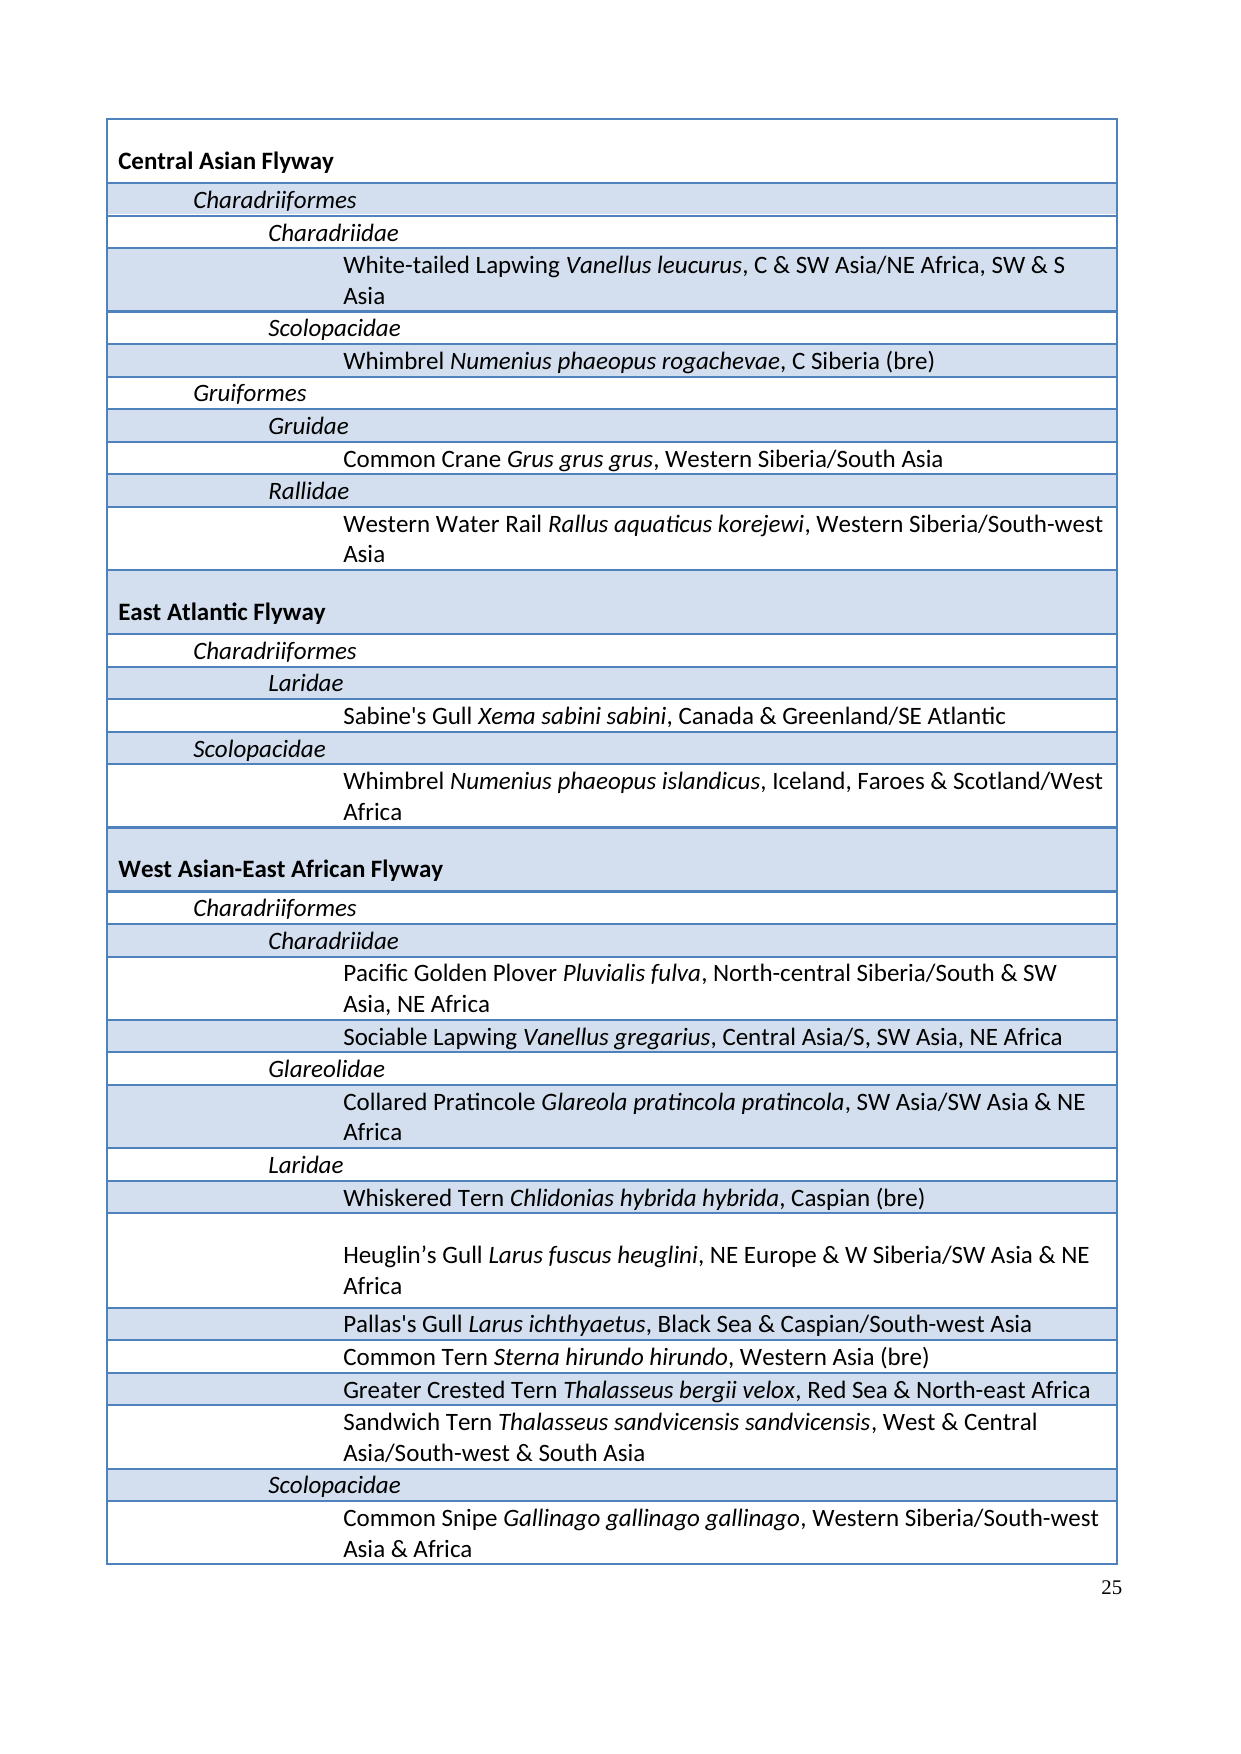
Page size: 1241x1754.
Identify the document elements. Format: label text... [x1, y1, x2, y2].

table_cell Pacific Golden Plover Pluvialis fulva, North-central Siberia/South & SW Asia, NE Africa [108, 958, 1116, 1019]
table_cell Gruiformes [108, 378, 1116, 408]
table_cell Common Tern Sterna hirundo hirundo, Western Asia (bre) [108, 1341, 1116, 1372]
table_cell Rallidae [108, 475, 1116, 506]
table_cell Charadriidae [108, 925, 1116, 956]
table_cell Scolopacidae [108, 313, 1116, 343]
table_cell Scolopacidae [108, 733, 1116, 763]
table_cell Charadriiformes [108, 635, 1116, 666]
table_cell Whimbrel Numenius phaeopus rogachevae, C Siberia (bre) [108, 345, 1116, 376]
table_cell Central Asian Flyway [108, 120, 1116, 182]
table_cell Common Crane Grus grus grus, Western Siberia/South Asia [108, 443, 1116, 473]
table_cell West Asian-East African Flyway [108, 829, 1116, 890]
table_cell Western Water Rail Rallus aquaticus korejewi, Western Siberia/South-west Asia [108, 508, 1116, 569]
table_cell Charadriidae [108, 217, 1116, 247]
table_cell Charadriiformes [108, 184, 1116, 214]
table_cell White-tailed Lapwing Vanellus leucurus, C & SW Asia/NE Africa, SW & S Asia [108, 249, 1116, 310]
table_cell Whiskered Tern Chlidonias hybrida hybrida, Caspian (bre) [108, 1182, 1116, 1212]
table_cell Collared Pratincole Glareola pratincola pratincola, SW Asia/SW Asia & NE Africa [108, 1086, 1116, 1147]
table_cell Sabine's Gull Xema sabini sabini, Canada & Greenland/SE Atlantic [108, 700, 1116, 731]
table_cell Greater Crested Tern Thalasseus bergii velox, Red Sea & North-east Africa [108, 1374, 1116, 1404]
table_cell Whimbrel Numenius phaeopus islandicus, Iceland, Faroes & Scotland/West Africa [108, 765, 1116, 826]
table_cell Glareolidae [108, 1053, 1116, 1084]
table_cell Scolopacidae [108, 1470, 1116, 1500]
table_cell Laridae [108, 1149, 1116, 1179]
table_cell Gruidae [108, 410, 1116, 441]
table_cell Heuglin’s Gull Larus fuscus heuglini, NE Europe & W Siberia/SW Asia & NE Africa [108, 1214, 1116, 1307]
table_cell Sandwich Tern Thalasseus sandvicensis sandvicensis, West & Central Asia/South-west & South Asia [108, 1406, 1116, 1467]
table_cell Laridae [108, 668, 1116, 698]
table_cell Pallas's Gull Larus ichthyaetus, Black Sea & Caspian/South-west Asia [108, 1309, 1116, 1339]
table_cell Sociable Lapwing Vanellus gregarius, Central Asia/S, SW Asia, NE Africa [108, 1021, 1116, 1051]
table_cell Charadriiformes [108, 893, 1116, 923]
table_cell Common Snipe Gallinago gallinago gallinago, Western Siberia/South-west Asia & Africa [108, 1502, 1116, 1563]
table_cell East Atlantic Flyway [108, 571, 1116, 633]
